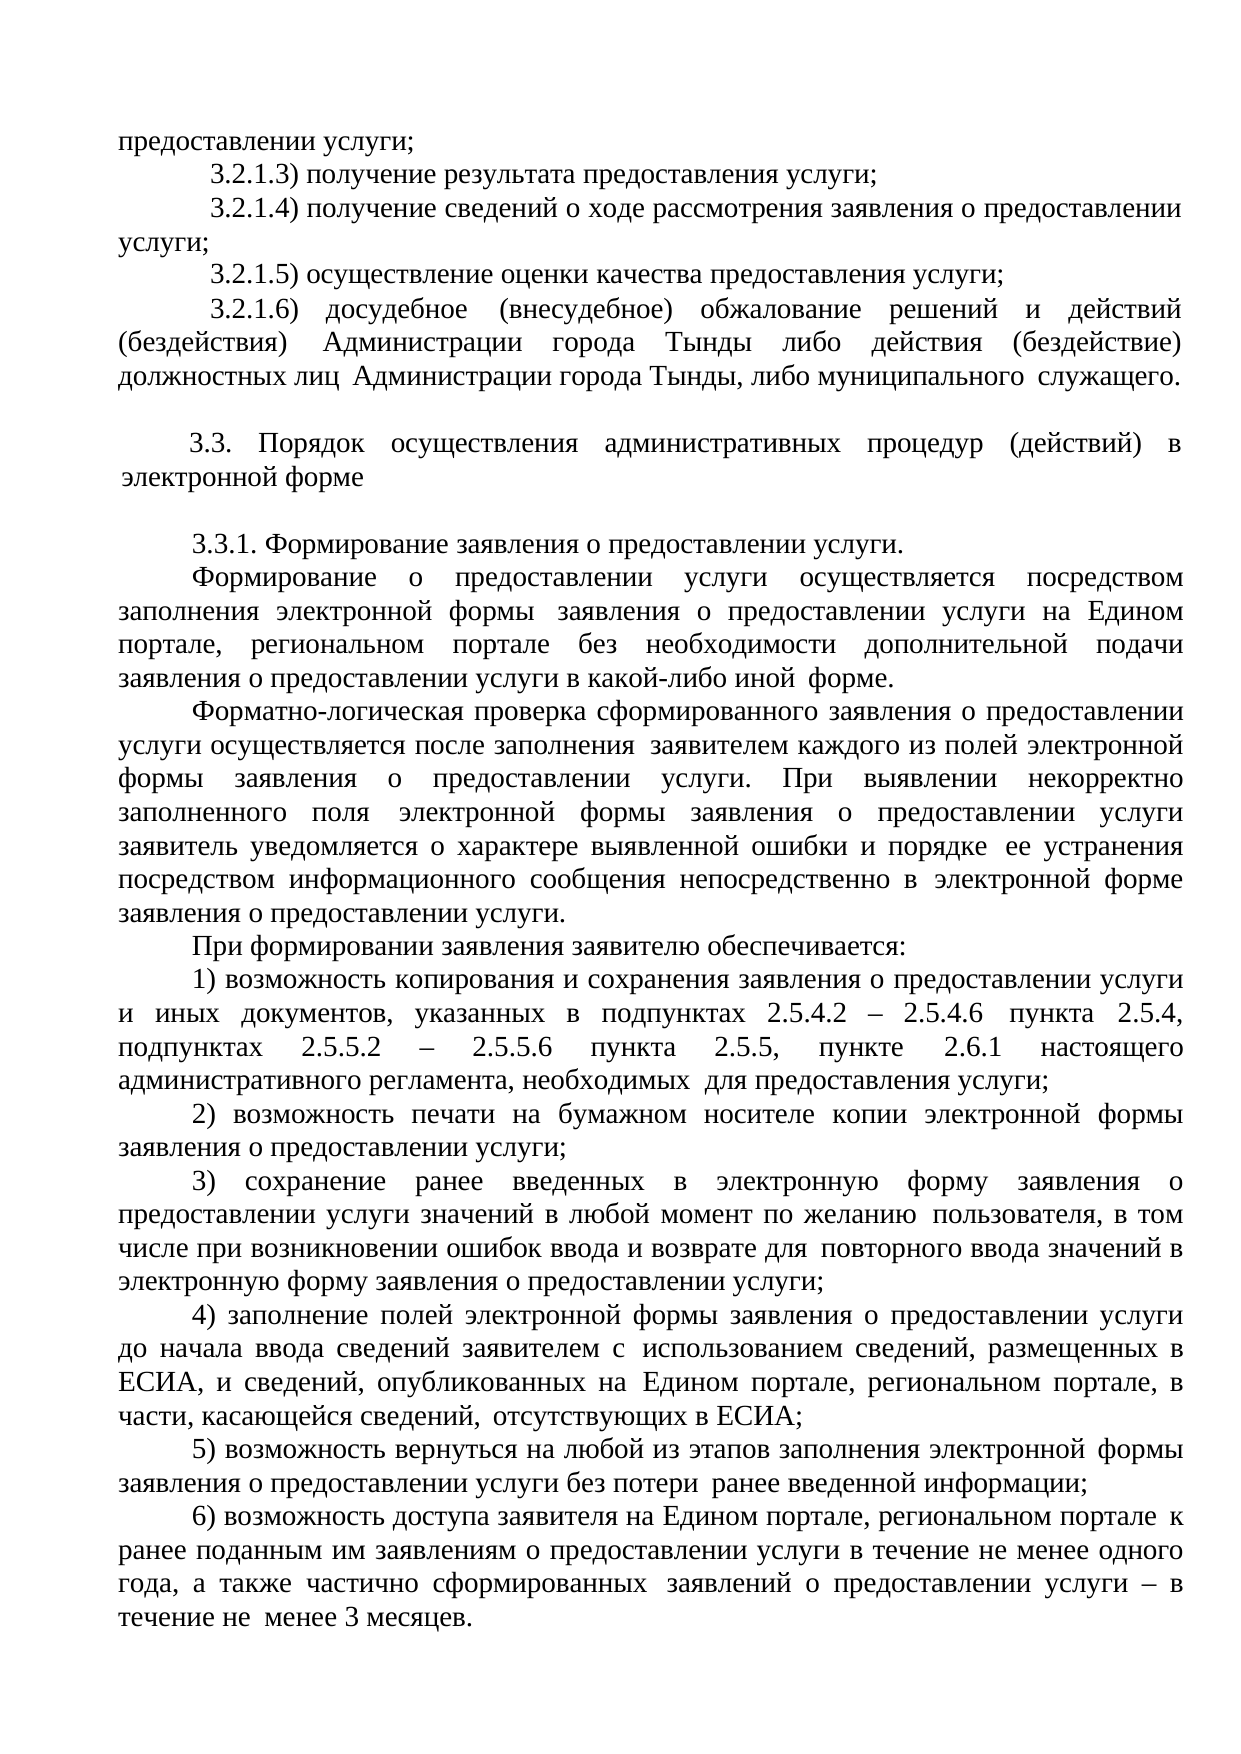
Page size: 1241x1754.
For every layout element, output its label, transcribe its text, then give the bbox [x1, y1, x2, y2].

text При формировании заявления заявителю обеспечивается: [118, 928, 1184, 962]
text 1) возможность копирования и сохранения заявления о предоставлении услуги и иных документов, указанных в подпунктах 2.5.4.2 – 2.5.4.6 пункта 2.5.4, подпунктах 2.5.5.2 – 2.5.5.6 пункта 2.5.5, пункте 2.6.1 настоящего административного регламента, необходимых для предоставления услуги; [118, 962, 1184, 1096]
text 3.3.1. Формирование заявления о предоставлении услуги. [118, 526, 1184, 559]
subtitle 3.3. Порядок осуществления административных процедур (действий) в электронной форме [121, 425, 1182, 492]
text Формирование о предоставлении услуги осуществляется посредством заполнения электронной формы заявления о предоставлении услуги на Едином портале, региональном портале без необходимости дополнительной подачи заявления о предоставлении услуги в какой-либо иной форме. [118, 559, 1184, 693]
text 3.2.1.4) получение сведений о ходе рассмотрения заявления о предоставлении услуги; [118, 190, 1182, 257]
text 5) возможность вернуться на любой из этапов заполнения электронной формы заявления о предоставлении услуги без потери ранее введенной информации; [118, 1431, 1184, 1498]
text Форматно-логическая проверка сформированного заявления о предоставлении услуги осуществляется после заполнения заявителем каждого из полей электронной формы заявления о предоставлении услуги. При выявлении некорректно заполненного поля электронной формы заявления о предоставлении услуги заявитель уведомляется о характере выявленной ошибки и порядке ее устранения посредством информационного сообщения непосредственно в электронной форме заявления о предоставлении услуги. [118, 693, 1184, 928]
text 6) возможность доступа заявителя на Едином портале, региональном портале к ранее поданным им заявлениям о предоставлении услуги в течение не менее одного года, а также частично сформированных заявлений о предоставлении услуги – в течение не менее 3 месяцев. [118, 1498, 1184, 1633]
text 3.2.1.3) получение результата предоставления услуги; [118, 156, 1182, 190]
text 4) заполнение полей электронной формы заявления о предоставлении услуги до начала ввода сведений заявителем с использованием сведений, размещенных в ЕСИА, и сведений, опубликованных на Едином портале, региональном портале, в части, касающейся сведений, отсутствующих в ЕСИА; [118, 1297, 1184, 1431]
text 3.2.1.5) осуществление оценки качества предоставления услуги; [118, 257, 1182, 291]
text 3) сохранение ранее введенных в электронную форму заявления о предоставлении услуги значений в любой момент по желанию пользователя, в том числе при возникновении ошибок ввода и возврате для повторного ввода значений в электронную форму заявления о предоставлении услуги; [118, 1163, 1184, 1297]
text 3.2.1.6) досудебное (внесудебное) обжалование решений и действий (бездействия) Администрации города Тынды либо действия (бездействие) должностных лиц Администрации города Тынды, либо муниципального служащего. [118, 291, 1182, 391]
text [118, 123, 1182, 156]
text 2) возможность печати на бумажном носителе копии электронной формы заявления о предоставлении услуги; [118, 1096, 1184, 1163]
